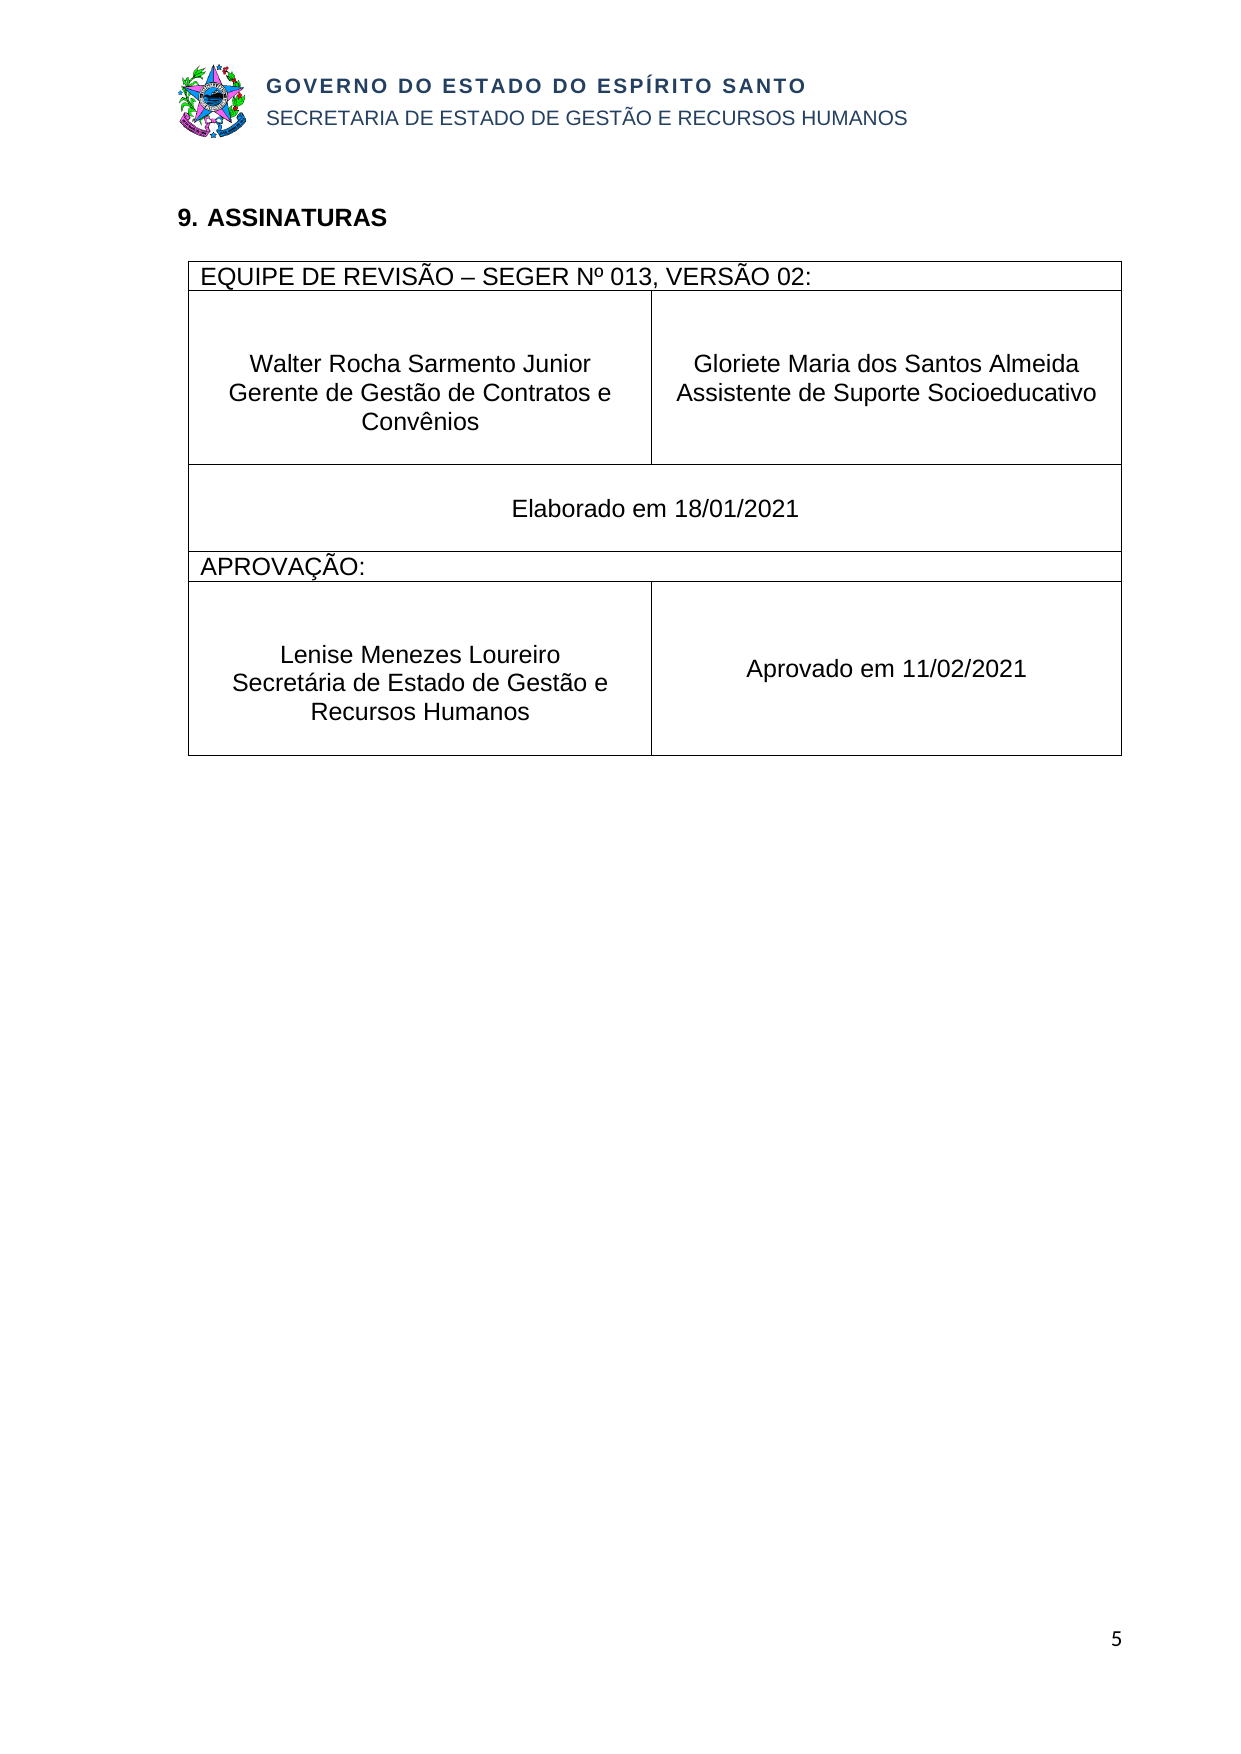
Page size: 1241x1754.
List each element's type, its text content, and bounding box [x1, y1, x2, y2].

table_cell Lenise Menezes Loureiro Secretária de Estado de Gestão e Recursos Humanos [189, 582, 651, 754]
picture [177, 64, 247, 138]
table_cell Walter Rocha Sarmento Junior Gerente de Gestão de Contratos e Convênios [189, 291, 651, 464]
list ASSINATURAS [177, 203, 1122, 232]
table_cell Aprovado em 11/02/2021 [652, 582, 1121, 754]
table_cell APROVAÇÃO: [189, 552, 1121, 581]
table_header EQUIPE DE REVISÃO – SEGER Nº 013, VERSÃO 02: [189, 262, 1121, 290]
table_cell Elaborado em 18/01/2021 [189, 465, 1121, 551]
table_cell Gloriete Maria dos Santos Almeida Assistente de Suporte Socioeducativo [652, 291, 1121, 464]
